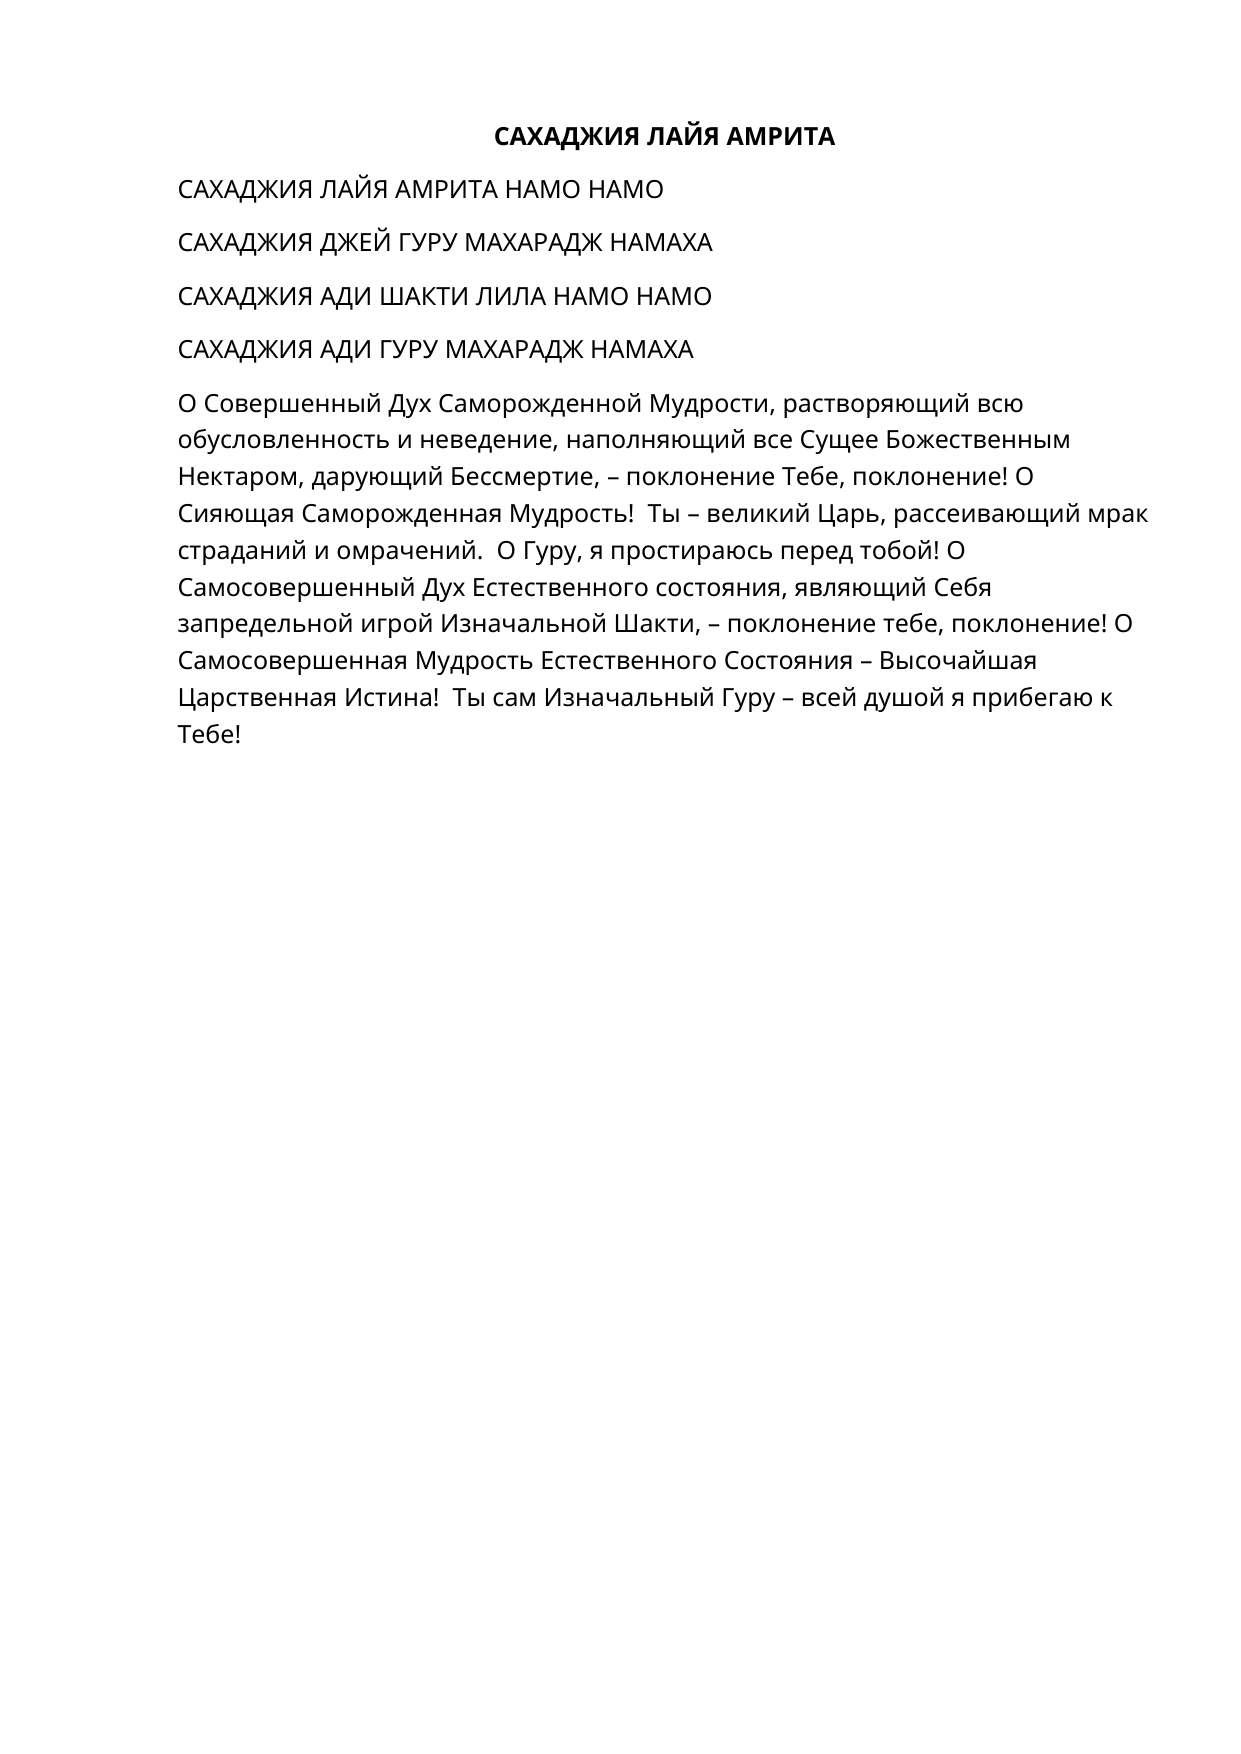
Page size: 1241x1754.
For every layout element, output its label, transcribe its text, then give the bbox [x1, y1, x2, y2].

text САХАДЖИЯ ЛАЙЯ АМРИТА [177, 118, 1152, 152]
text О Совершенный Дух Саморожденной Мудрости, растворяющий всю обусловленность и неведение, наполняющий все Сущее Божественным Нектаром, дарующий Бессмертие, – поклонение Тебе, поклонение! О Сияющая Саморожденная Мудрость! Ты – великий Царь, рассеивающий мрак страданий и омрачений. О Гуру, я простираюсь перед тобой! О Самосовершенный Дух Естественного состояния, являющий Себя запредельной игрой Изначальной Шакти, – поклонение тебе, поклонение! О Самосовершенная Мудрость Естественного Состояния – Высочайшая Царственная Истина! Ты сам Изначальный Гуру – всей душой я прибегаю к Тебе! [177, 385, 1152, 750]
text САХАДЖИЯ ДЖЕЙ ГУРУ МАХАРАДЖ НАМАХА [177, 225, 1152, 259]
text САХАДЖИЯ АДИ ГУРУ МАХАРАДЖ НАМАХА [177, 332, 1152, 366]
text САХАДЖИЯ АДИ ШАКТИ ЛИЛА НАМО НАМО [177, 278, 1152, 312]
text САХАДЖИЯ ЛАЙЯ АМРИТА НАМО НАМО [177, 172, 1152, 206]
